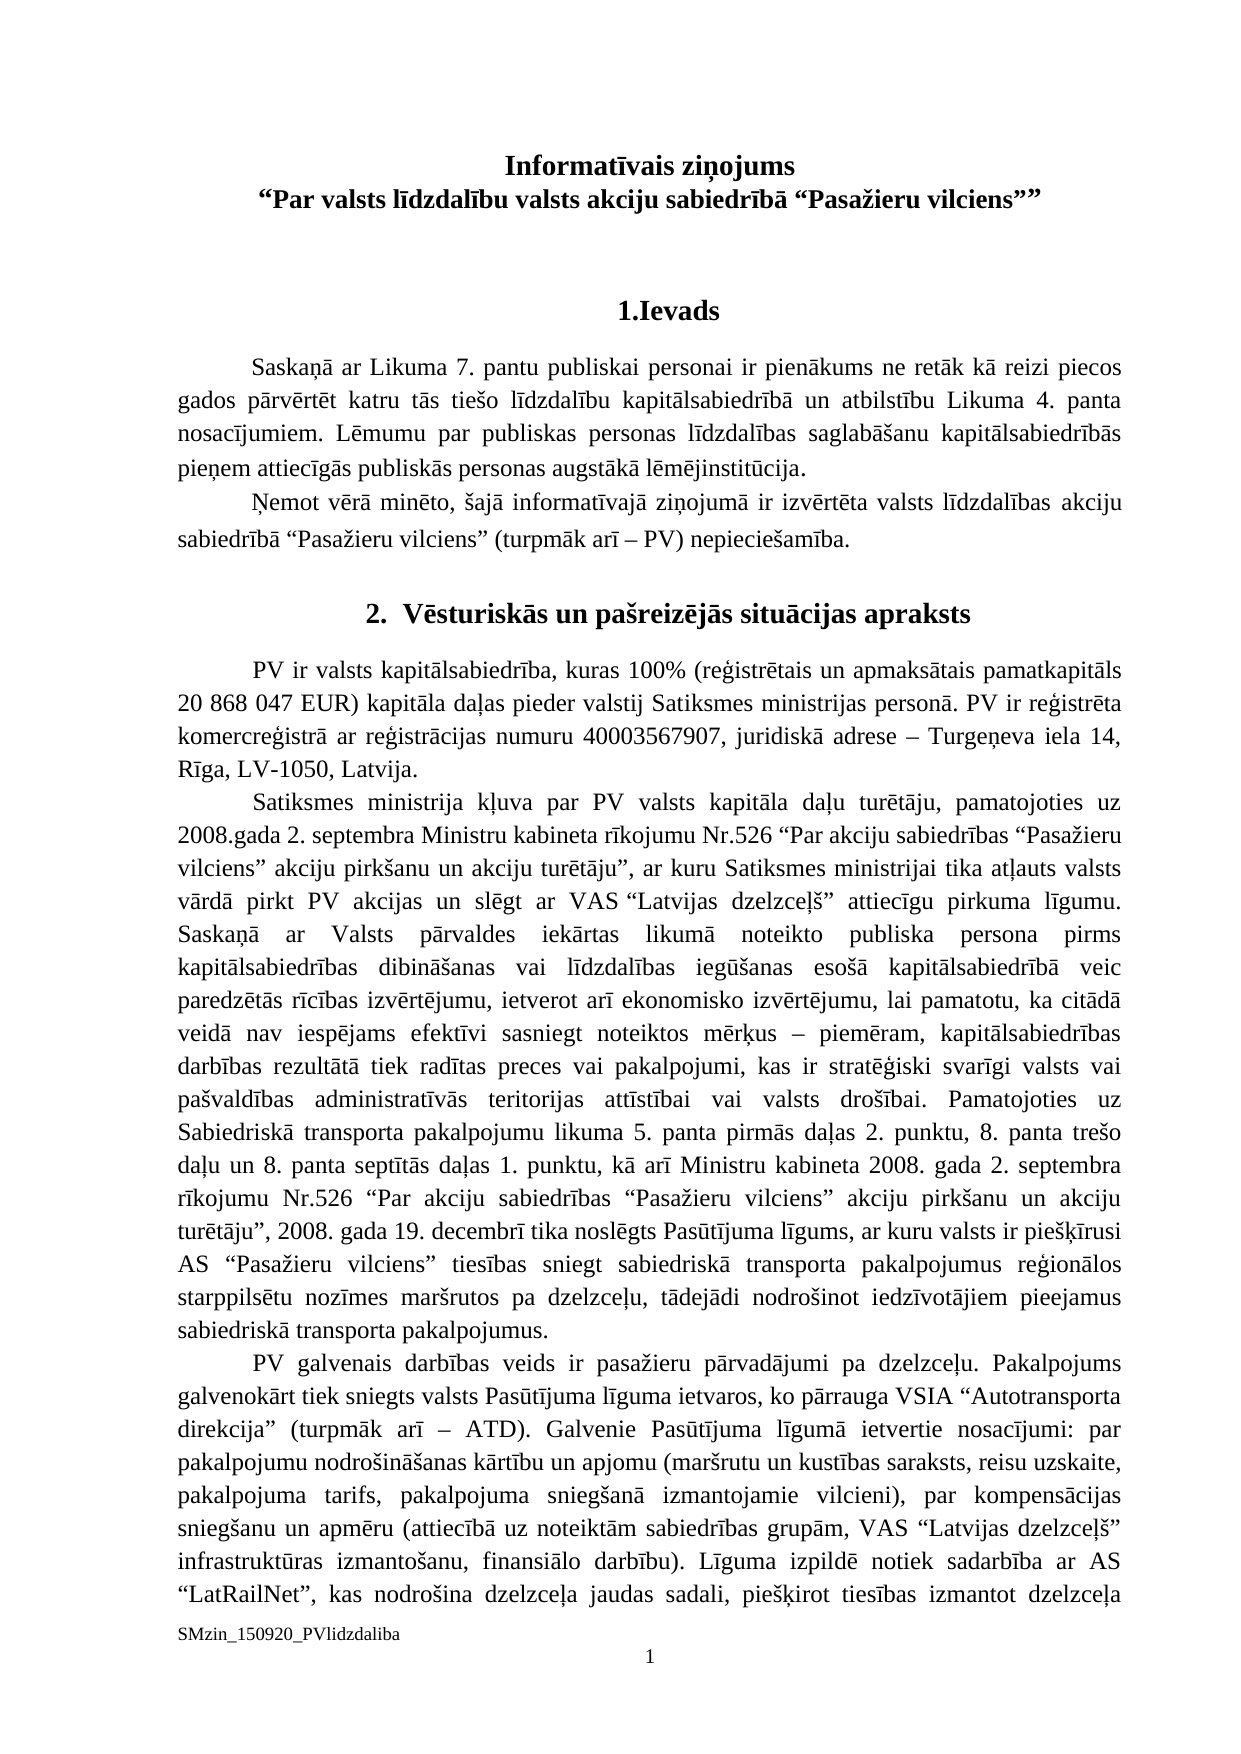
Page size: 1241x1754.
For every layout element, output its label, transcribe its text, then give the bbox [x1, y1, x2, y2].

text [177, 1348, 1122, 1608]
list PV ir valsts kapitālsabiedrība, kuras 100% (reģistrētais un apmaksātais pamatkapitāls 20 868 047 EUR) kapitāla daļas pieder valstij Satiksmes ministrijas personā. PV ir reģistrēta komercreģistrā ar reģistrācijas numuru 40003567907, juridiskā adrese – Turgeņeva iela 14, Rīga, LV-1050, Latvija. [177, 655, 1122, 783]
subtitle 1.Ievads [215, 293, 1122, 327]
text Informatīvais ziņojums [177, 148, 1122, 181]
text “Par valsts līdzdalību valsts akciju sabiedrībā “Pasažieru vilciens”” [177, 181, 1122, 215]
text Ņemot vērā minēto, šajā informatīvajā ziņojumā ir izvērtēta valsts līdzdalības akciju sabiedrībā “Pasažieru vilciens” (turpmāk arī – PV) nepieciešamība. [177, 487, 1122, 554]
subtitle Vēsturiskās un pašreizējās situācijas apraksts [214, 596, 1122, 630]
text Satiksmes ministrija kļuva par PV valsts kapitāla daļu turētāju, pamatojoties uz 2008.gada 2. septembra Ministru kabineta rīkojumu Nr.526 “Par akciju sabiedrības “Pasažieru vilciens” akciju pirkšanu un akciju turētāju”, ar kuru Satiksmes ministrijai tika atļauts valsts vārdā pirkt PV akcijas un slēgt ar VAS “Latvijas dzelzceļš” attiecīgu pirkuma līgumu. Saskaņā ar Valsts pārvaldes iekārtas likumā noteikto publiska persona pirms kapitālsabiedrības dibināšanas vai līdzdalības iegūšanas esošā kapitālsabiedrībā veic paredzētās rīcības izvērtējumu, ietverot arī ekonomisko izvērtējumu, lai pamatotu, ka citādā veidā nav iespējams efektīvi sasniegt noteiktos mērķus – piemēram, kapitālsabiedrības darbības rezultātā tiek radītas preces vai pakalpojumi, kas ir stratēģiski svarīgi valsts vai pašvaldības administratīvās teritorijas attīstībai vai valsts drošībai. Pamatojoties uz Sabiedriskā transporta pakalpojumu likuma 5. panta pirmās daļas 2. punktu, 8. panta trešo daļu un 8. panta septītās daļas 1. punktu, kā arī Ministru kabineta 2008. gada 2. septembra rīkojumu Nr.526 “Par akciju sabiedrības “Pasažieru vilciens” akciju pirkšanu un akciju turētāju”, 2008. gada 19. decembrī tika noslēgts Pasūtījuma līgums, ar kuru valsts ir piešķīrusi AS “Pasažieru vilciens” tiesības sniegt sabiedriskā transporta pakalpojumus reģionālos starppilsētu nozīmes maršrutos pa dzelzceļu, tādejādi nodrošinot iedzīvotājiem pieejamus sabiedriskā transporta pakalpojumus. [177, 787, 1122, 1344]
text Saskaņā ar Likuma 7. pantu publiskai personai ir pienākums ne retāk kā reizi piecos gados pārvērtēt katru tās tiešo līdzdalību kapitālsabiedrībā un atbilstību Likuma 4. panta nosacījumiem. Lēmumu par publiskas personas līdzdalības saglabāšanu kapitālsabiedrībās pieņem attiecīgās publiskās personas augstākā lēmējinstitūcija. [177, 352, 1122, 483]
